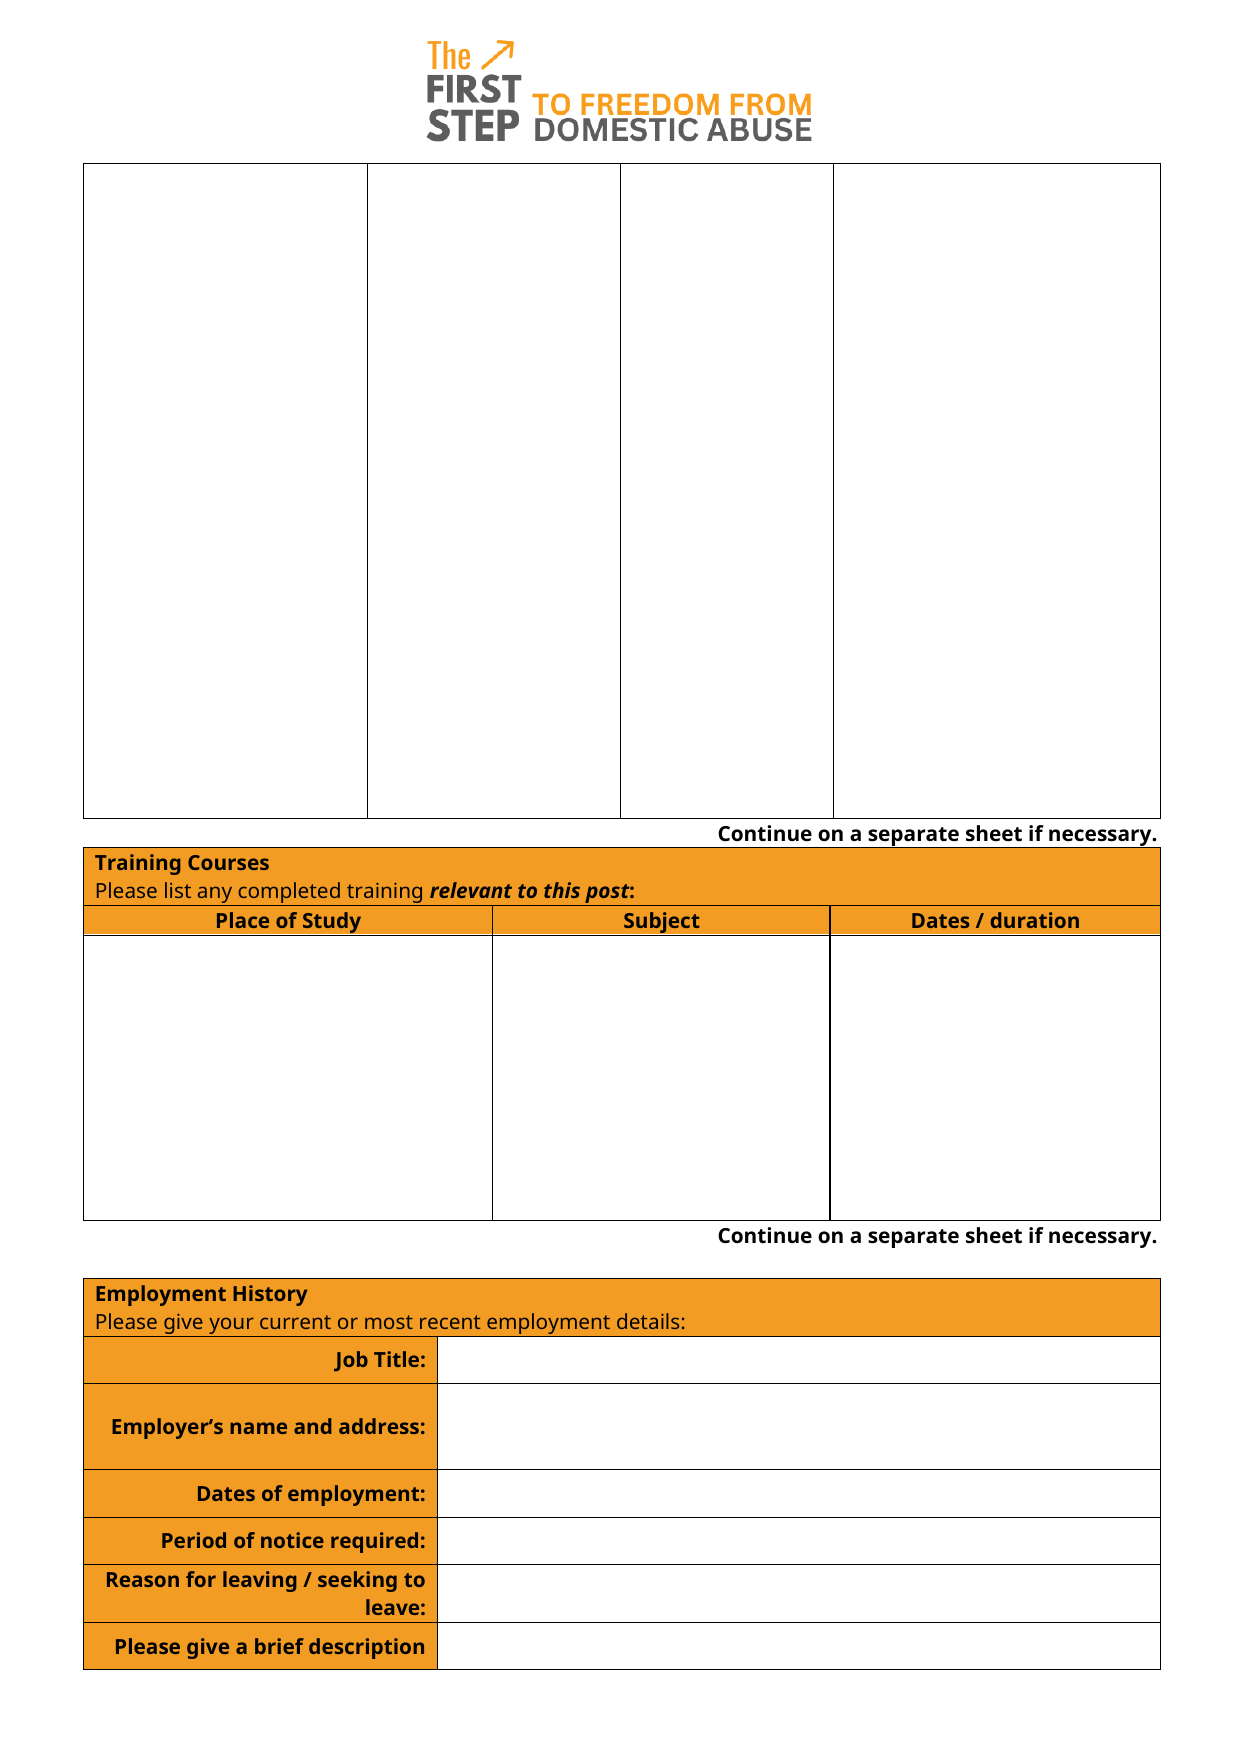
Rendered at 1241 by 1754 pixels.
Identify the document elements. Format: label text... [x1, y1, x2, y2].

table_cell Subject [493, 906, 829, 934]
table_cell [438, 1470, 1160, 1517]
table_cell Please give a brief description of your duties and responsibilities: [84, 1623, 437, 1669]
table_cell [438, 1565, 1160, 1622]
table_cell Dates of employment: [84, 1470, 437, 1517]
table_cell [831, 936, 1160, 1220]
table_cell [438, 1518, 1160, 1564]
table_cell Employer’s name and address: [84, 1384, 437, 1469]
table_header Employment History Please give your current or most recent employment details: [84, 1279, 1160, 1336]
table_cell [621, 164, 833, 818]
table_header Training Courses Please list any completed training relevant to this post: [84, 848, 1160, 905]
table_cell Period of notice required: [84, 1518, 437, 1564]
table_cell Dates / duration [831, 906, 1160, 934]
table_cell [84, 936, 492, 1220]
table_cell Reason for leaving / seeking to leave: [84, 1565, 437, 1622]
table_cell [438, 1623, 1160, 1669]
table_cell Job Title: [84, 1337, 437, 1383]
text Continue on a separate sheet if necessary. [83, 819, 1157, 847]
table_cell [438, 1384, 1160, 1469]
picture [418, 29, 822, 154]
table_cell [438, 1337, 1160, 1383]
table_cell Place of Study [84, 906, 492, 934]
text Continue on a separate sheet if necessary. [83, 1221, 1157, 1249]
table_cell [493, 936, 829, 1220]
table_cell [84, 164, 367, 818]
table_cell [368, 164, 620, 818]
table_cell [834, 164, 1160, 818]
